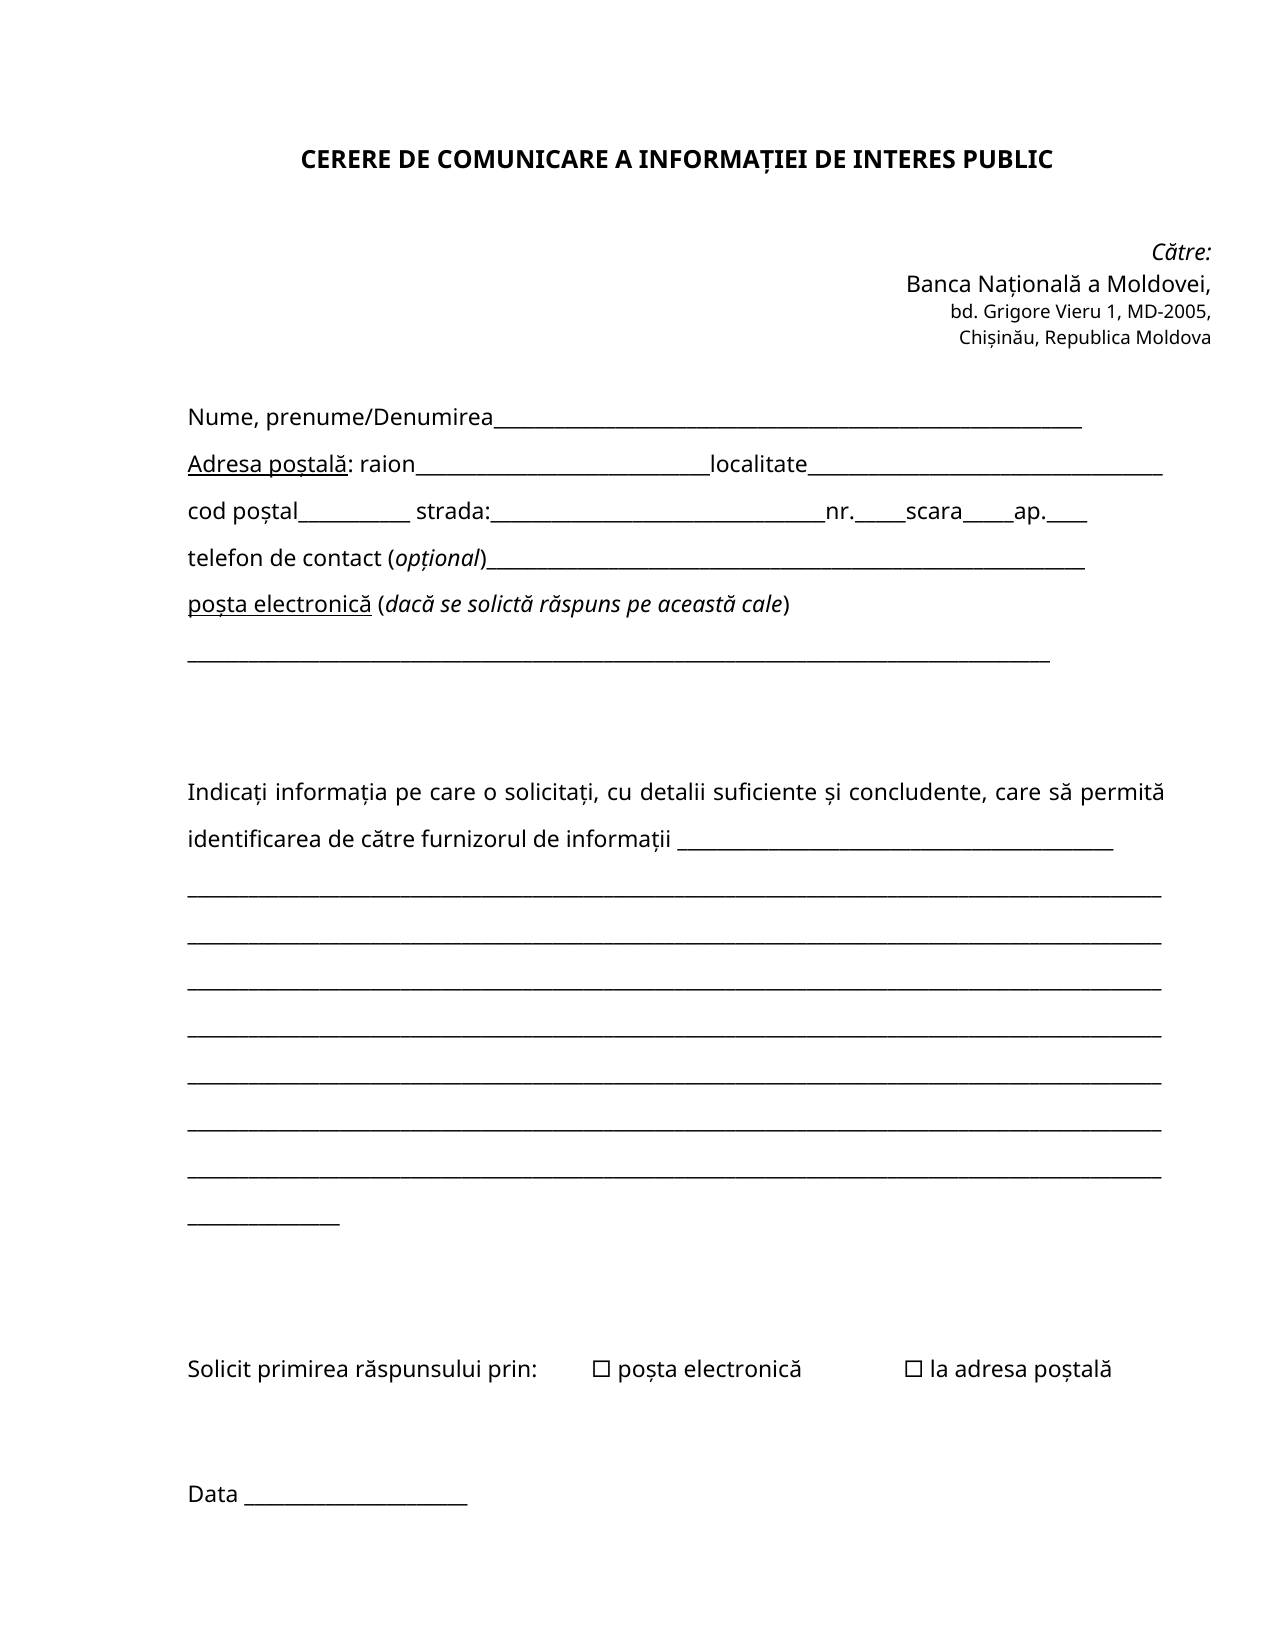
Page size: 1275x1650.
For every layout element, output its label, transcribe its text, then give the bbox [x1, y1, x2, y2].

text bd. Grigore Vieru 1, MD-2005, [187, 299, 1211, 324]
text Nume, prenume/Denumirea__________________________________________________________ [187, 401, 1167, 432]
text Chișinău, Republica Moldova [187, 324, 1211, 350]
text Indicați informația pe care o solicitați, cu detalii suficiente și concludente, care să permită identificarea de către furnizorul de informații ___________________________________________ [187, 776, 1167, 854]
text Solicit primirea răspunsului prin: poșta electronică la adresa poștală [187, 1352, 1167, 1384]
text telefon de contact (opțional)___________________________________________________________ [187, 542, 1167, 573]
text _______________________________________________________________________________________________________________________________________________________________________________________________________________________________________________________________________________________________________________________________________________________________________________________________________________________________________________________________________________________________________________________________________________________________________________________________________________________________________________________________________________________________________________ [187, 870, 1167, 1229]
text Adresa poștală: raion_____________________________localitate___________________________________ [187, 448, 1167, 479]
text Data ______________________ [187, 1477, 1167, 1509]
text CERERE DE COMUNICARE A INFORMAȚIEI DE INTERES PUBLIC [187, 142, 1167, 176]
text Către: [187, 236, 1211, 268]
text cod poștal___________ strada:_________________________________nr._____scara_____ap.____ [187, 495, 1167, 526]
text poșta electronică (dacă se solictă răspuns pe această cale) _____________________________________________________________________________________ [187, 588, 1167, 667]
text Banca Națională a Moldovei, [187, 268, 1211, 299]
